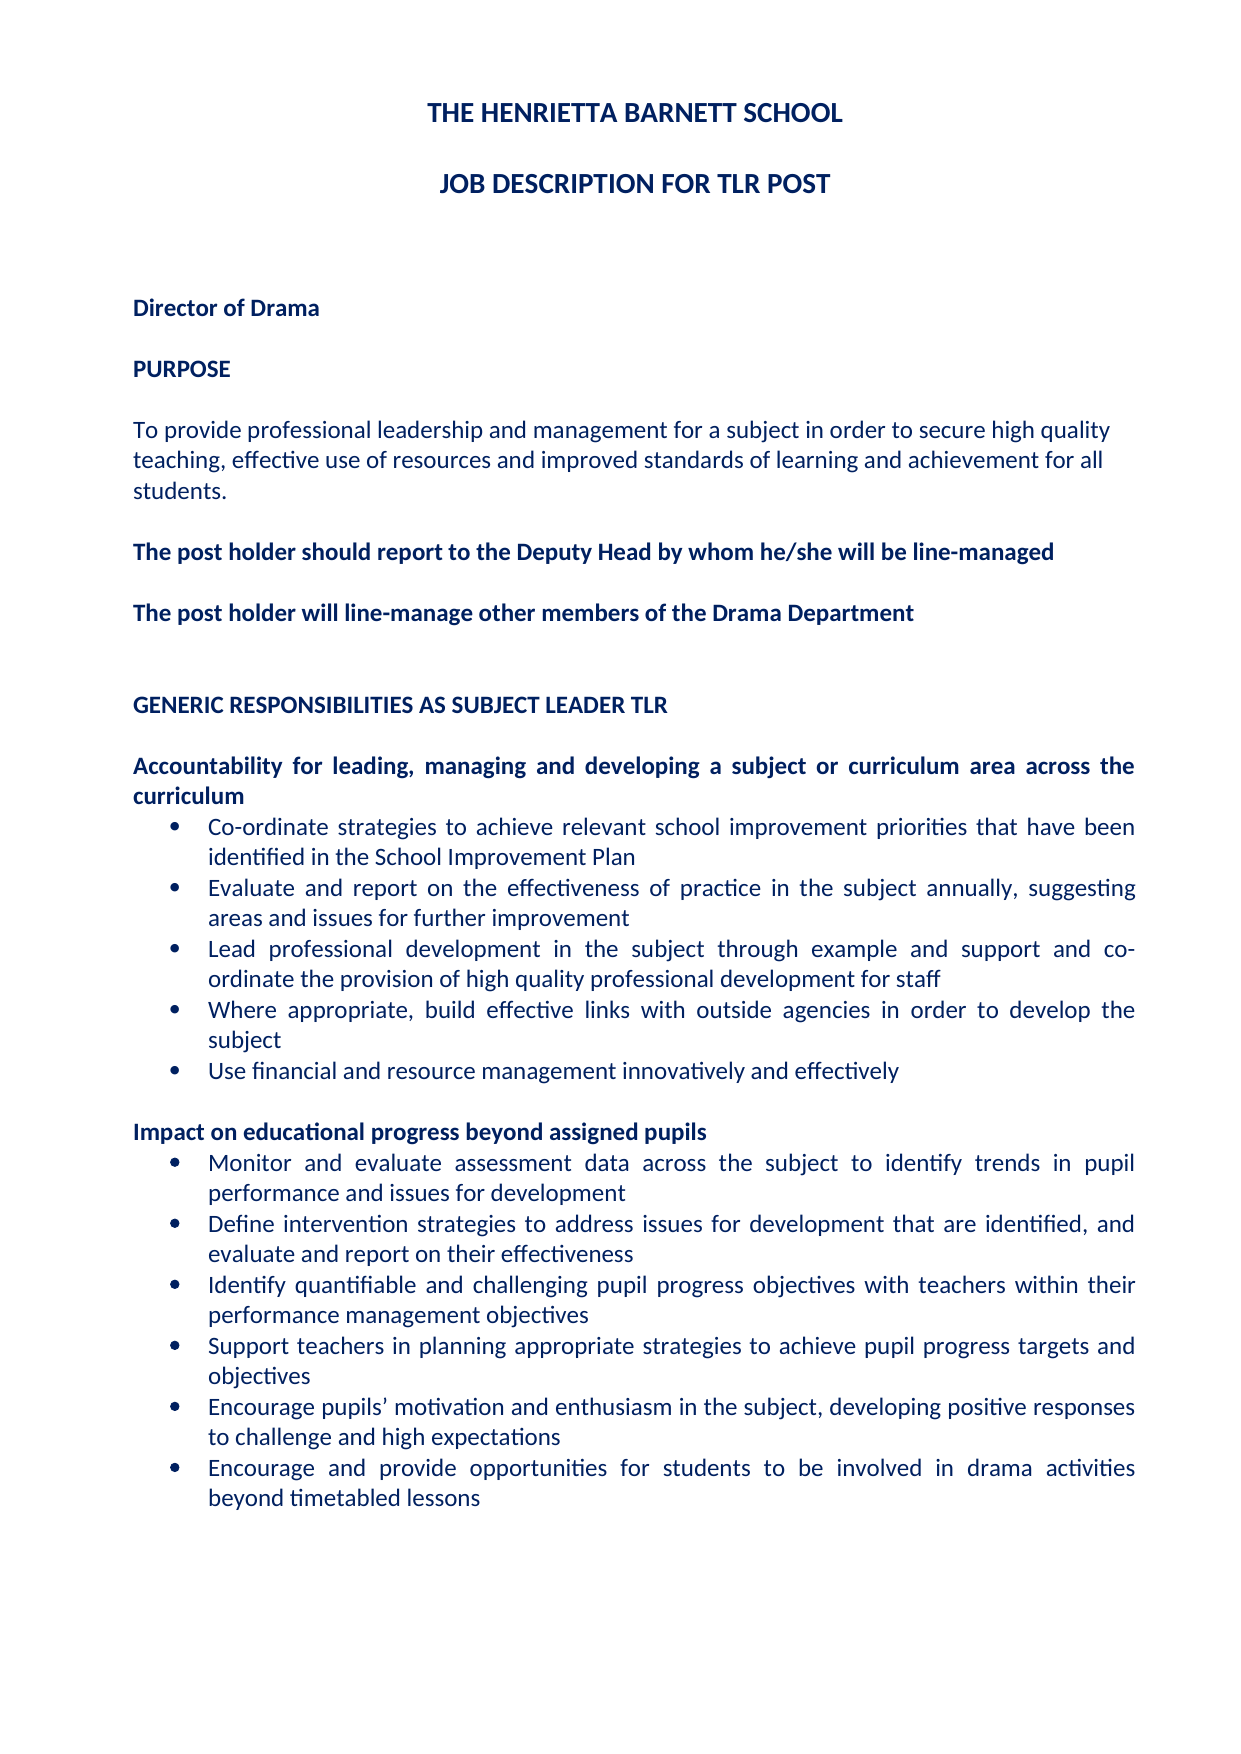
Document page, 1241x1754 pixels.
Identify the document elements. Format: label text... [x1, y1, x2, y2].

text JOB DESCRIPTION FOR TLR POST [133, 165, 1137, 201]
list Monitor and evaluate assessment data across the subject to identify trends in pupil performance and issues for development [170, 1147, 1137, 1208]
list Where appropriate, build effective links with outside agencies in order to develop the subject [170, 994, 1137, 1055]
list Identify quantifiable and challenging pupil progress objectives with teachers within their performance management objectives [170, 1269, 1137, 1330]
text PURPOSE [133, 353, 1137, 384]
list Lead professional development in the subject through example and support and co-ordinate the provision of high quality professional development for staff [170, 933, 1137, 994]
text The post holder will line-manage other members of the Drama Department [133, 597, 1137, 628]
list Use financial and resource management innovatively and effectively [170, 1055, 1137, 1086]
list Encourage and provide opportunities for students to be involved in drama activities beyond timetabled lessons [170, 1452, 1137, 1513]
list Define intervention strategies to address issues for development that are identified, and evaluate and report on their effectiveness [170, 1208, 1137, 1269]
text GENERIC RESPONSIBILITIES AS SUBJECT LEADER TLR [133, 689, 1137, 719]
list Evaluate and report on the effectiveness of practice in the subject annually, suggesting areas and issues for further improvement [170, 872, 1137, 933]
text THE HENRIETTA BARNETT SCHOOL [133, 94, 1137, 129]
text Director of Drama [133, 292, 1137, 323]
text The post holder should report to the Deputy Head by whom he/she will be line-managed [133, 536, 1137, 567]
text Accountability for leading, managing and developing a subject or curriculum area across the curriculum [133, 750, 1137, 811]
list Support teachers in planning appropriate strategies to achieve pupil progress targets and objectives [170, 1330, 1137, 1391]
list Encourage pupils’ motivation and enthusiasm in the subject, developing positive responses to challenge and high expectations [170, 1391, 1137, 1452]
text Impact on educational progress beyond assigned pupils [133, 1116, 1137, 1147]
text To provide professional leadership and management for a subject in order to secure high quality teaching, effective use of resources and improved standards of learning and achievement for all students. [133, 414, 1137, 506]
list Co-ordinate strategies to achieve relevant school improvement priorities that have been identified in the School Improvement Plan [170, 811, 1137, 872]
